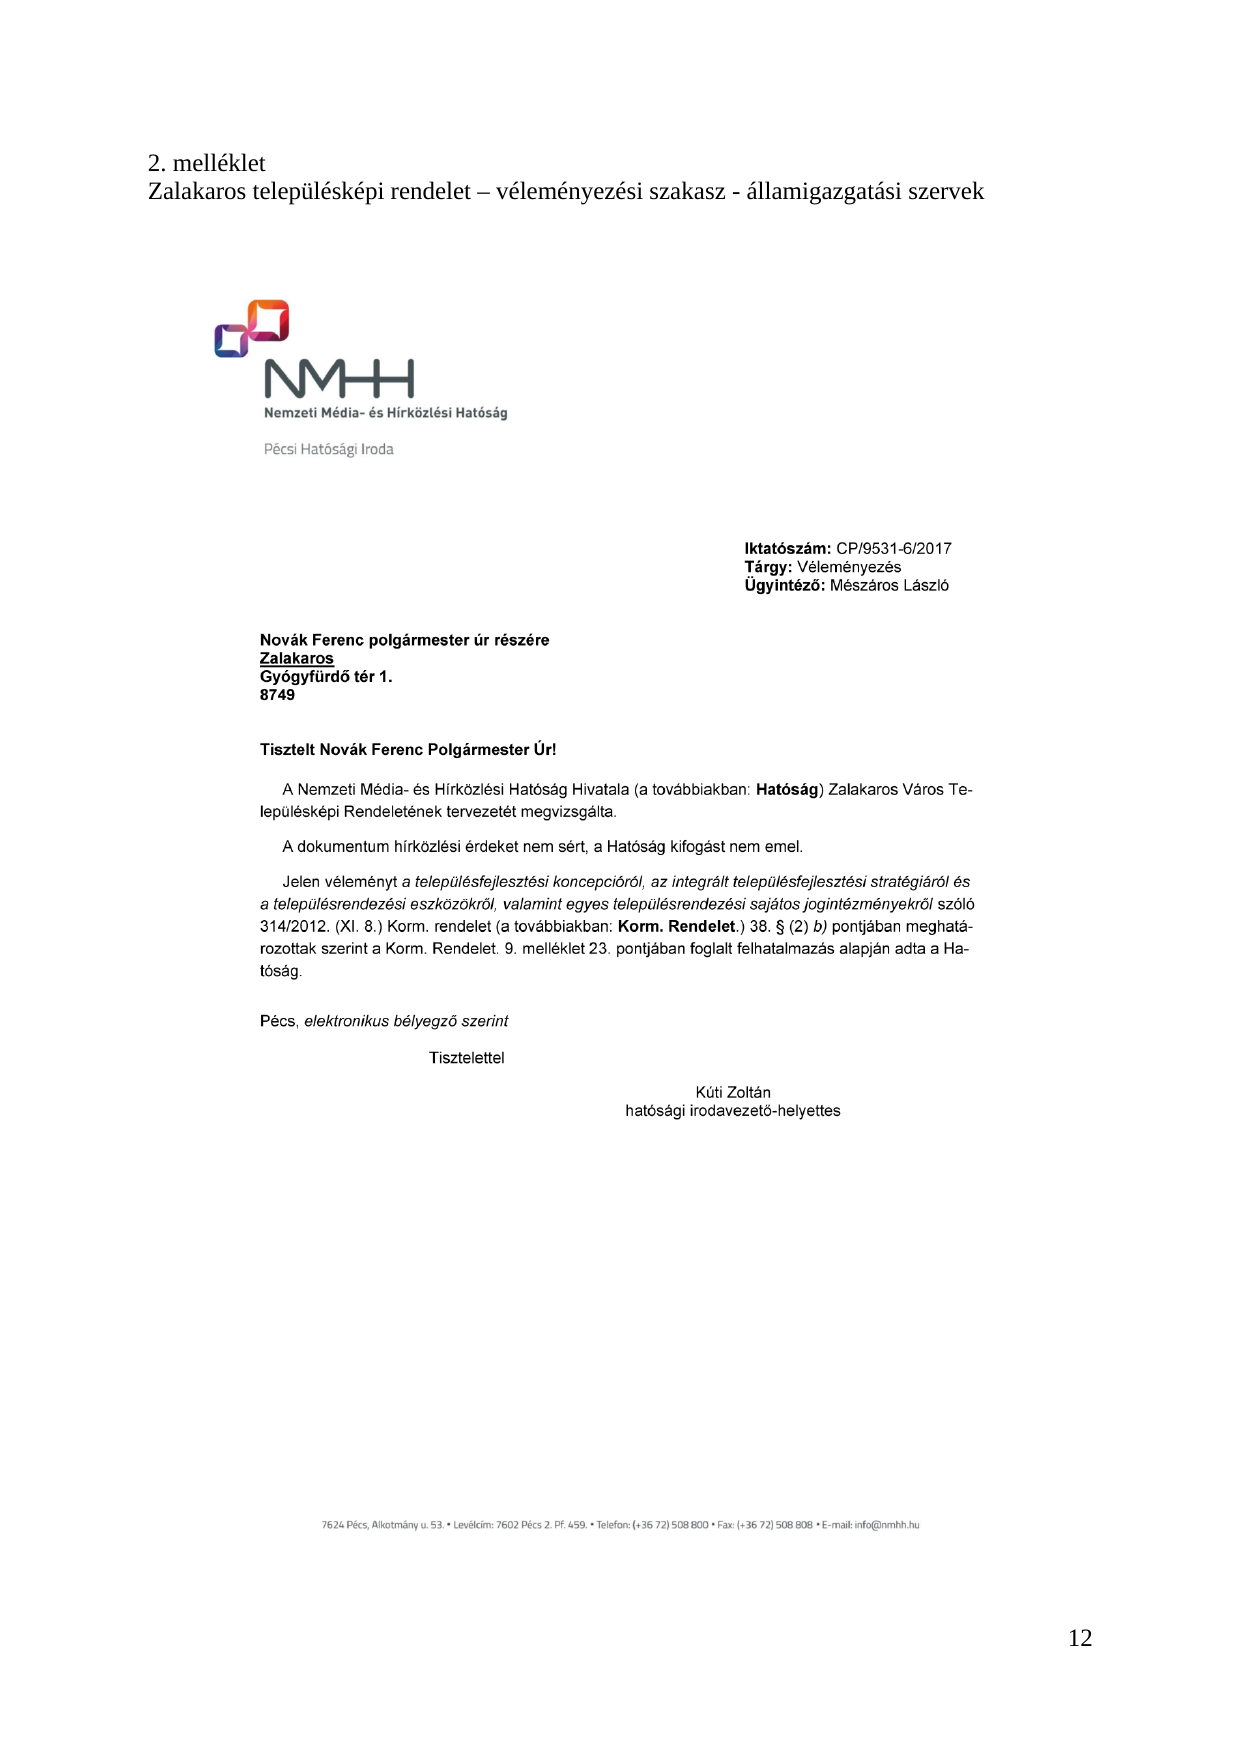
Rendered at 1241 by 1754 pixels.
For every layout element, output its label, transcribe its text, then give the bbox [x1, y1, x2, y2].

picture [147, 233, 1093, 1571]
text 2. melléklet [148, 148, 1093, 176]
text Zalakaros településképi rendelet – véleményezési szakasz - államigazgatási szervek [148, 176, 1093, 205]
